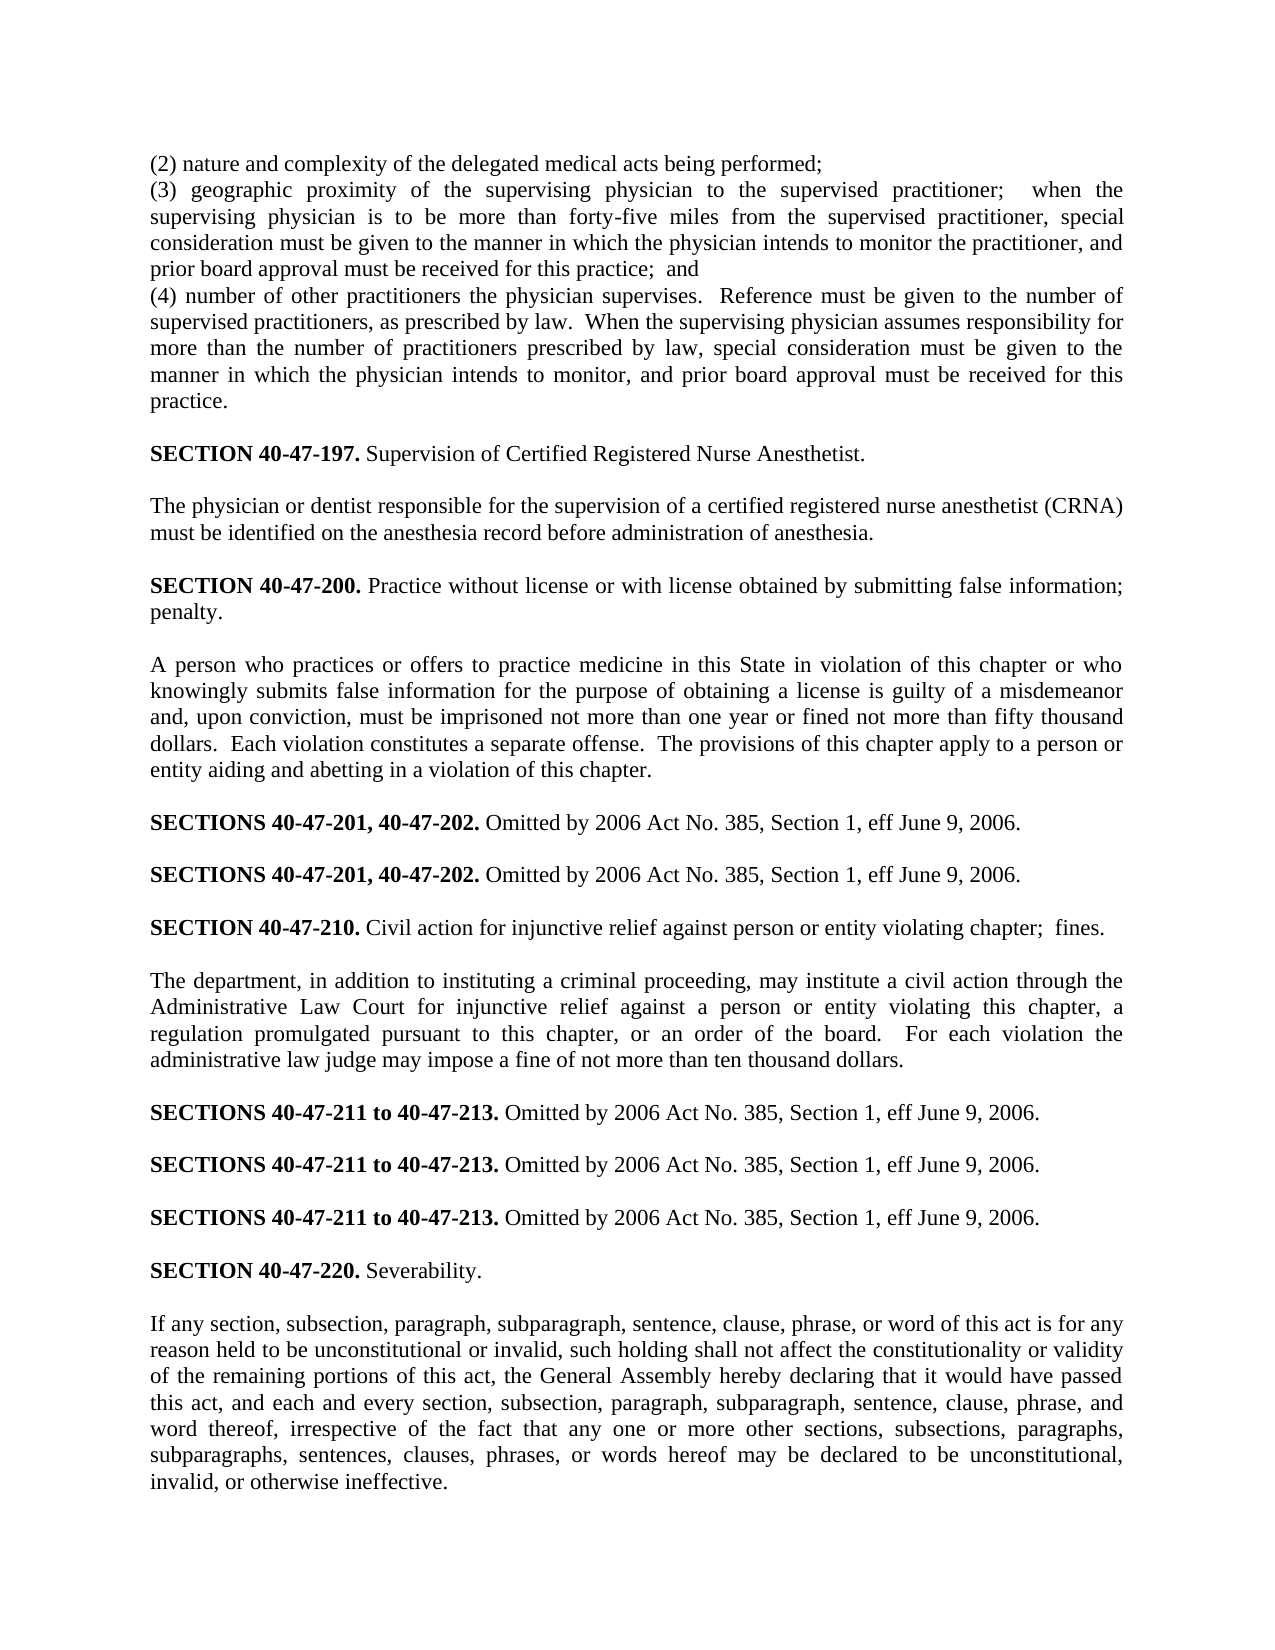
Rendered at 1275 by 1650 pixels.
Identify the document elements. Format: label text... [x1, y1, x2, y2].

text SECTIONS 40-47-211 to 40-47-213. Omitted by 2006 Act No. 385, Section 1, eff June 9, 2006. [150, 1151, 1125, 1178]
text The physician or dentist responsible for the supervision of a certified registered nurse anesthetist (CRNA) must be identified on the anesthesia record before administration of anesthesia. [150, 493, 1125, 545]
text (4) number of other practitioners the physician supervises. Reference must be given to the number of supervised practitioners, as prescribed by law. When the supervising physician assumes responsibility for more than the number of practitioners prescribed by law, special consideration must be given to the manner in which the physician intends to monitor, and prior board approval must be received for this practice. [150, 282, 1125, 413]
text The department, in addition to instituting a criminal proceeding, may institute a civil action through the Administrative Law Court for injunctive relief against a person or entity violating this chapter, a regulation promulgated pursuant to this chapter, or an order of the board. For each violation the administrative law judge may impose a fine of not more than ten thousand dollars. [150, 967, 1125, 1072]
text A person who practices or offers to practice medicine in this State in violation of this chapter or who knowingly submits false information for the purpose of obtaining a license is guilty of a misdemeanor and, upon conviction, must be imprisoned not more than one year or fined not more than fifty thousand dollars. Each violation constitutes a separate offense. The provisions of this chapter apply to a person or entity aiding and abetting in a violation of this chapter. [150, 651, 1125, 782]
text (2) nature and complexity of the delegated medical acts being performed; [150, 150, 1125, 176]
text SECTIONS 40-47-201, 40-47-202. Omitted by 2006 Act No. 385, Section 1, eff June 9, 2006. [150, 862, 1125, 888]
text SECTIONS 40-47-211 to 40-47-213. Omitted by 2006 Act No. 385, Section 1, eff June 9, 2006. [150, 1099, 1125, 1125]
text SECTIONS 40-47-211 to 40-47-213. Omitted by 2006 Act No. 385, Section 1, eff June 9, 2006. [150, 1204, 1125, 1231]
text SECTION 40-47-200. Practice without license or with license obtained by submitting false information; penalty. [150, 572, 1125, 624]
text (3) geographic proximity of the supervising physician to the supervised practitioner; when the supervising physician is to be more than forty-five miles from the supervised practitioner, special consideration must be given to the manner in which the physician intends to monitor the practitioner, and prior board approval must be received for this practice; and [150, 176, 1125, 282]
text SECTION 40-47-197. Supervision of Certified Registered Nurse Anesthetist. [150, 440, 1125, 466]
text SECTION 40-47-220. Severability. [150, 1257, 1125, 1283]
text If any section, subsection, paragraph, subparagraph, sentence, clause, phrase, or word of this act is for any reason held to be unconstitutional or invalid, such holding shall not affect the constitutionality or validity of the remaining portions of this act, the General Assembly hereby declaring that it would have passed this act, and each and every section, subsection, paragraph, subparagraph, sentence, clause, phrase, and word thereof, irrespective of the fact that any one or more other sections, subsections, paragraphs, subparagraphs, sentences, clauses, phrases, or words hereof may be declared to be unconstitutional, invalid, or otherwise ineffective. [150, 1309, 1125, 1494]
text SECTION 40-47-210. Civil action for injunctive relief against person or entity violating chapter; fines. [150, 914, 1125, 941]
text SECTIONS 40-47-201, 40-47-202. Omitted by 2006 Act No. 385, Section 1, eff June 9, 2006. [150, 809, 1125, 835]
